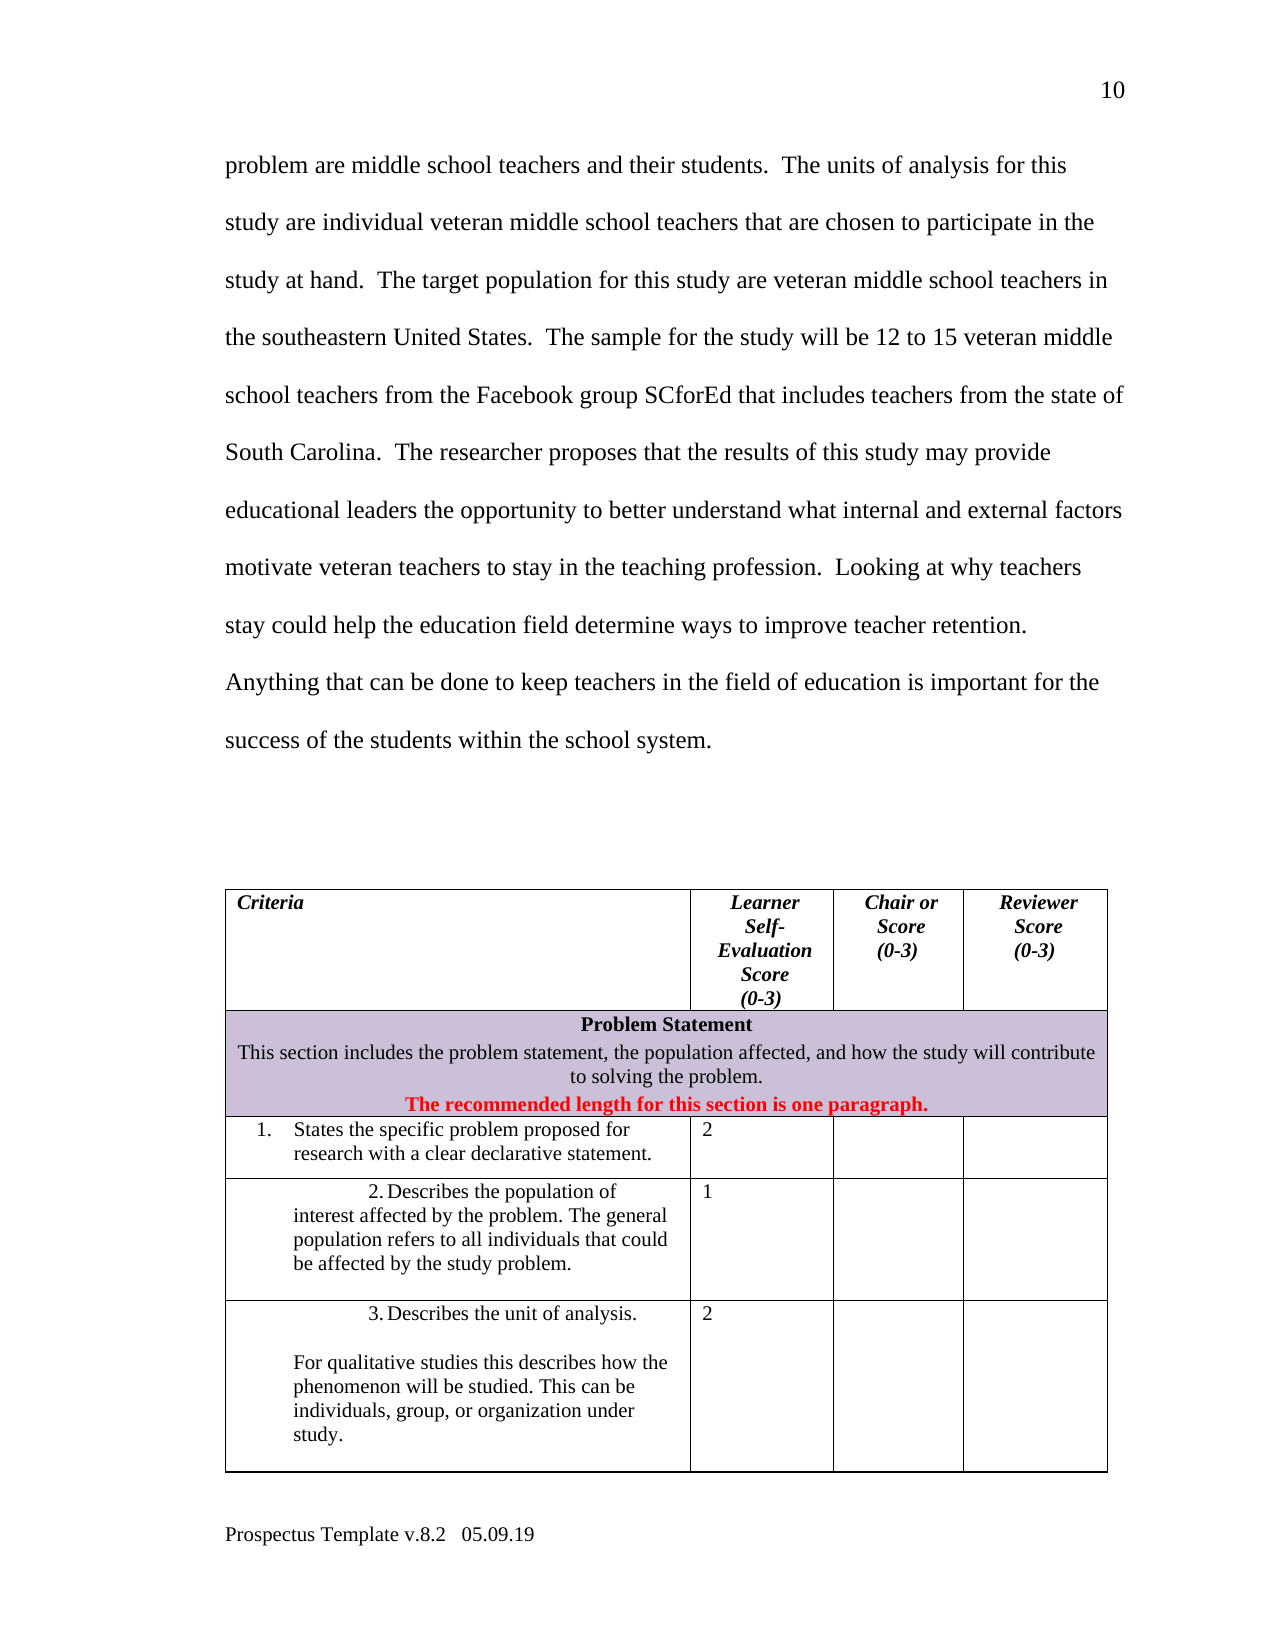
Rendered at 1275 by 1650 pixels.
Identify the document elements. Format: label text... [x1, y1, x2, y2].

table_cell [226, 1301, 690, 1471]
table_cell [834, 1117, 963, 1178]
table_cell [964, 1179, 1107, 1300]
table_header Learner Self-Evaluation Score (0-3) [691, 890, 833, 1010]
table_cell 2 [691, 1117, 833, 1178]
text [225, 150, 1125, 754]
table_header Chair or Score (0-3) [834, 890, 963, 1010]
table_header Criteria [226, 890, 690, 1010]
table_cell Problem Statement This section includes the problem statement, the population affected, and how the study will contribute to solving the problem. The recommended length for this section is one paragraph. [226, 1011, 1107, 1116]
table_cell States the specific problem proposed for research with a clear declarative statement. [226, 1117, 690, 1178]
table_cell [834, 1301, 963, 1471]
table_cell 2 [691, 1301, 833, 1471]
table_cell [964, 1301, 1107, 1471]
table_header Reviewer Score (0-3) [964, 890, 1107, 1010]
table_cell [964, 1117, 1107, 1178]
table_cell [834, 1179, 963, 1300]
table_cell 1 [691, 1179, 833, 1300]
table_cell Describes the population of interest affected by the problem. The general population refers to all individuals that could be affected by the study problem. [226, 1179, 690, 1300]
